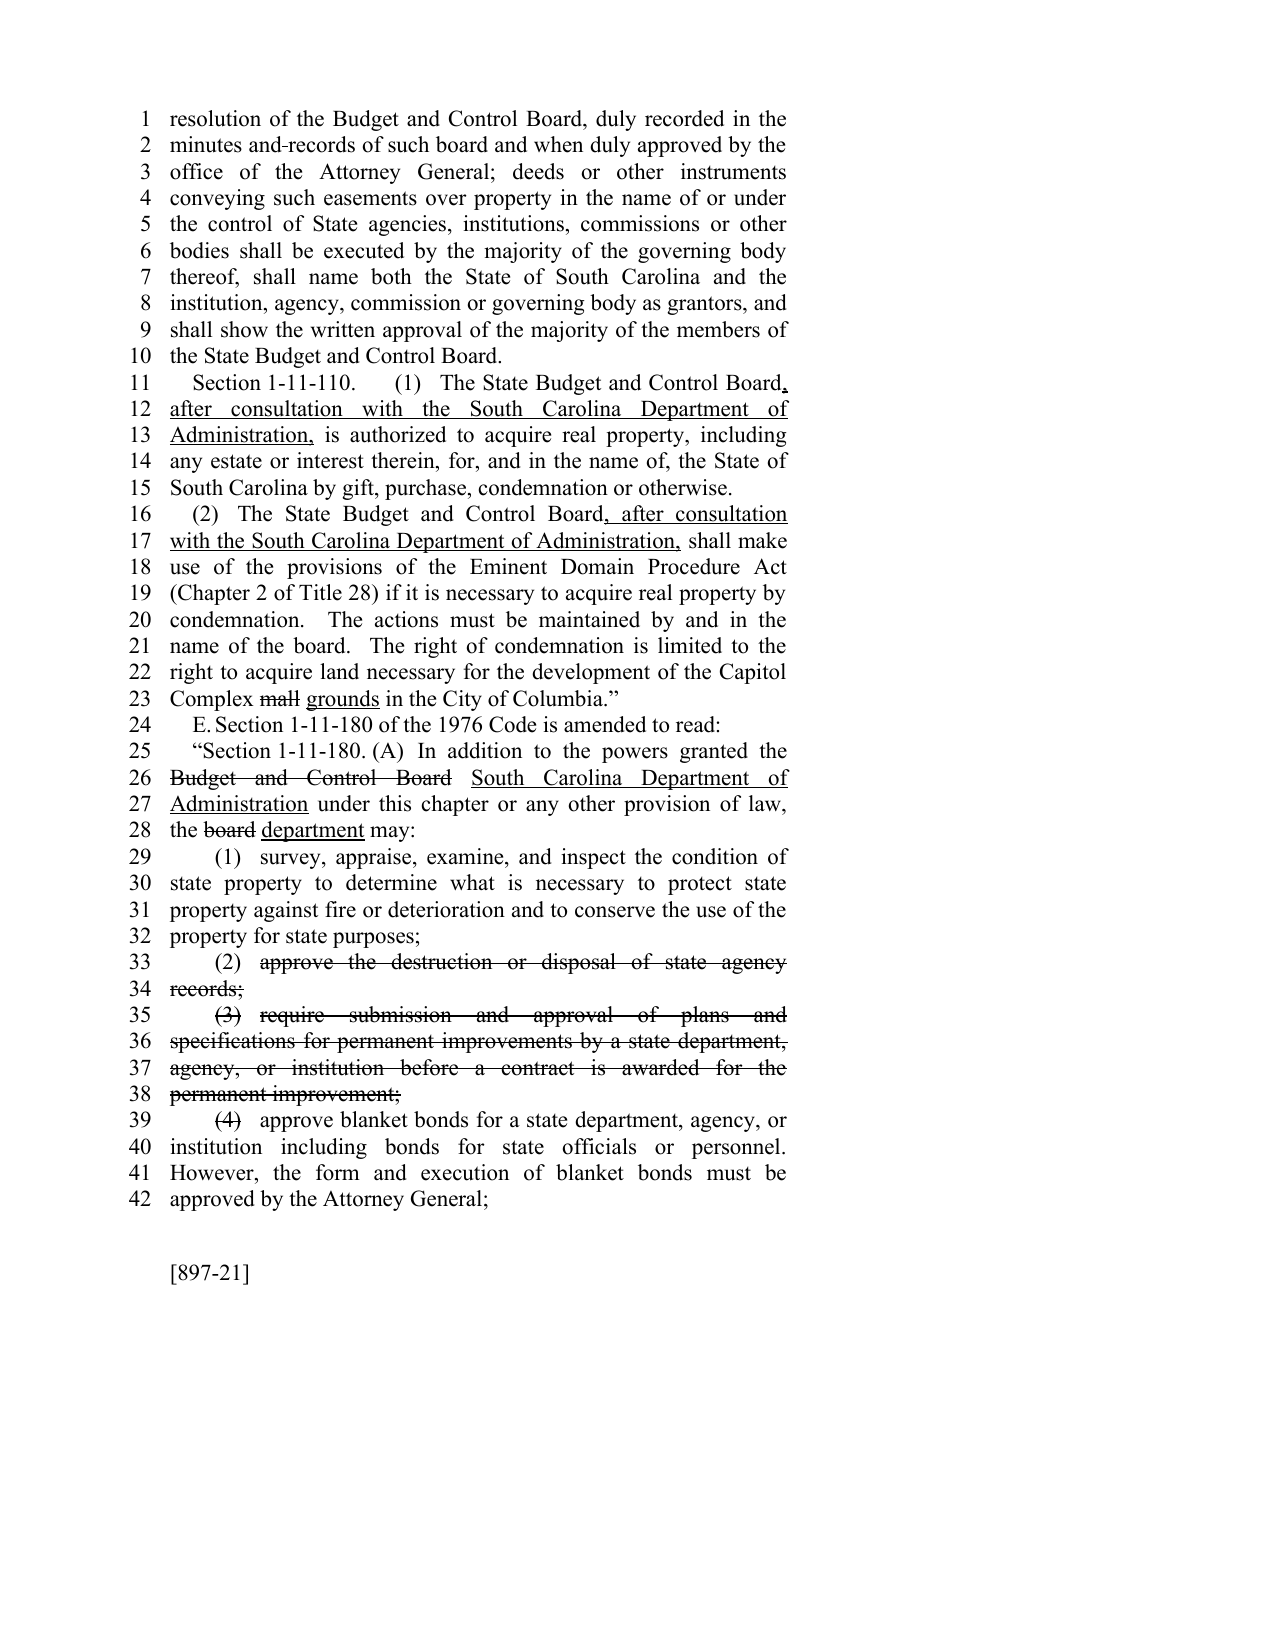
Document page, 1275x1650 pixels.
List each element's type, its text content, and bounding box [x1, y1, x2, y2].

text (3) require submission and approval of plans and specifications for permanent improvements by a state department, agency, or institution before a contract is awarded for the permanent improvement; [169, 1043, 787, 1068]
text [169, 105, 787, 368]
text (3) require submission and approval of plans and specifications for permanent improvements by a state department, agency, or institution before a contract is awarded for the permanent improvement; [169, 1069, 787, 1106]
text (2) approve the destruction or disposal of state agency records; [169, 948, 787, 1001]
text (2) The State Budget and Control Board, after consultation with the South Carolina Department of Administration, shall make use of the provisions of the Eminent Domain Procedure Act (Chapter 2 of Title 28) if it is necessary to acquire real property by condemnation. The actions must be maintained by and in the name of the board. The right of condemnation is limited to the right to acquire land necessary for the development of the Capitol Complex mall grounds in the City of Columbia.” [169, 500, 787, 711]
text Section 1-11-110. (1) The State Budget and Control Board, after consultation with the South Carolina Department of Administration, is authorized to acquire real property, including any estate or interest therein, for, and in the name of, the State of South Carolina by gift, purchase, condemnation or otherwise. [169, 368, 787, 418]
text E. Section 1-11-180 of the 1976 Code is amended to read: [169, 711, 787, 737]
text Section 1-11-110. (1) The State Budget and Control Board, after consultation with the South Carolina Department of Administration, is authorized to acquire real property, including any estate or interest therein, for, and in the name of, the State of South Carolina by gift, purchase, condemnation or otherwise. [169, 419, 787, 500]
text “Section 1-11-180. (A) In addition to the powers granted the Budget and Control Board South Carolina Department of Administration under this chapter or any other provision of law, the board department may: [169, 737, 787, 843]
text (4) approve blanket bonds for a state department, agency, or institution including bonds for state officials or personnel. However, the form and execution of blanket bonds must be approved by the Attorney General; [169, 1106, 787, 1212]
text (1) survey, appraise, examine, and inspect the condition of state property to determine what is necessary to protect state property against fire or deterioration and to conserve the use of the property for state purposes; [169, 843, 787, 948]
text (3) require submission and approval of plans and specifications for permanent improvements by a state department, agency, or institution before a contract is awarded for the permanent improvement; [169, 1001, 787, 1042]
